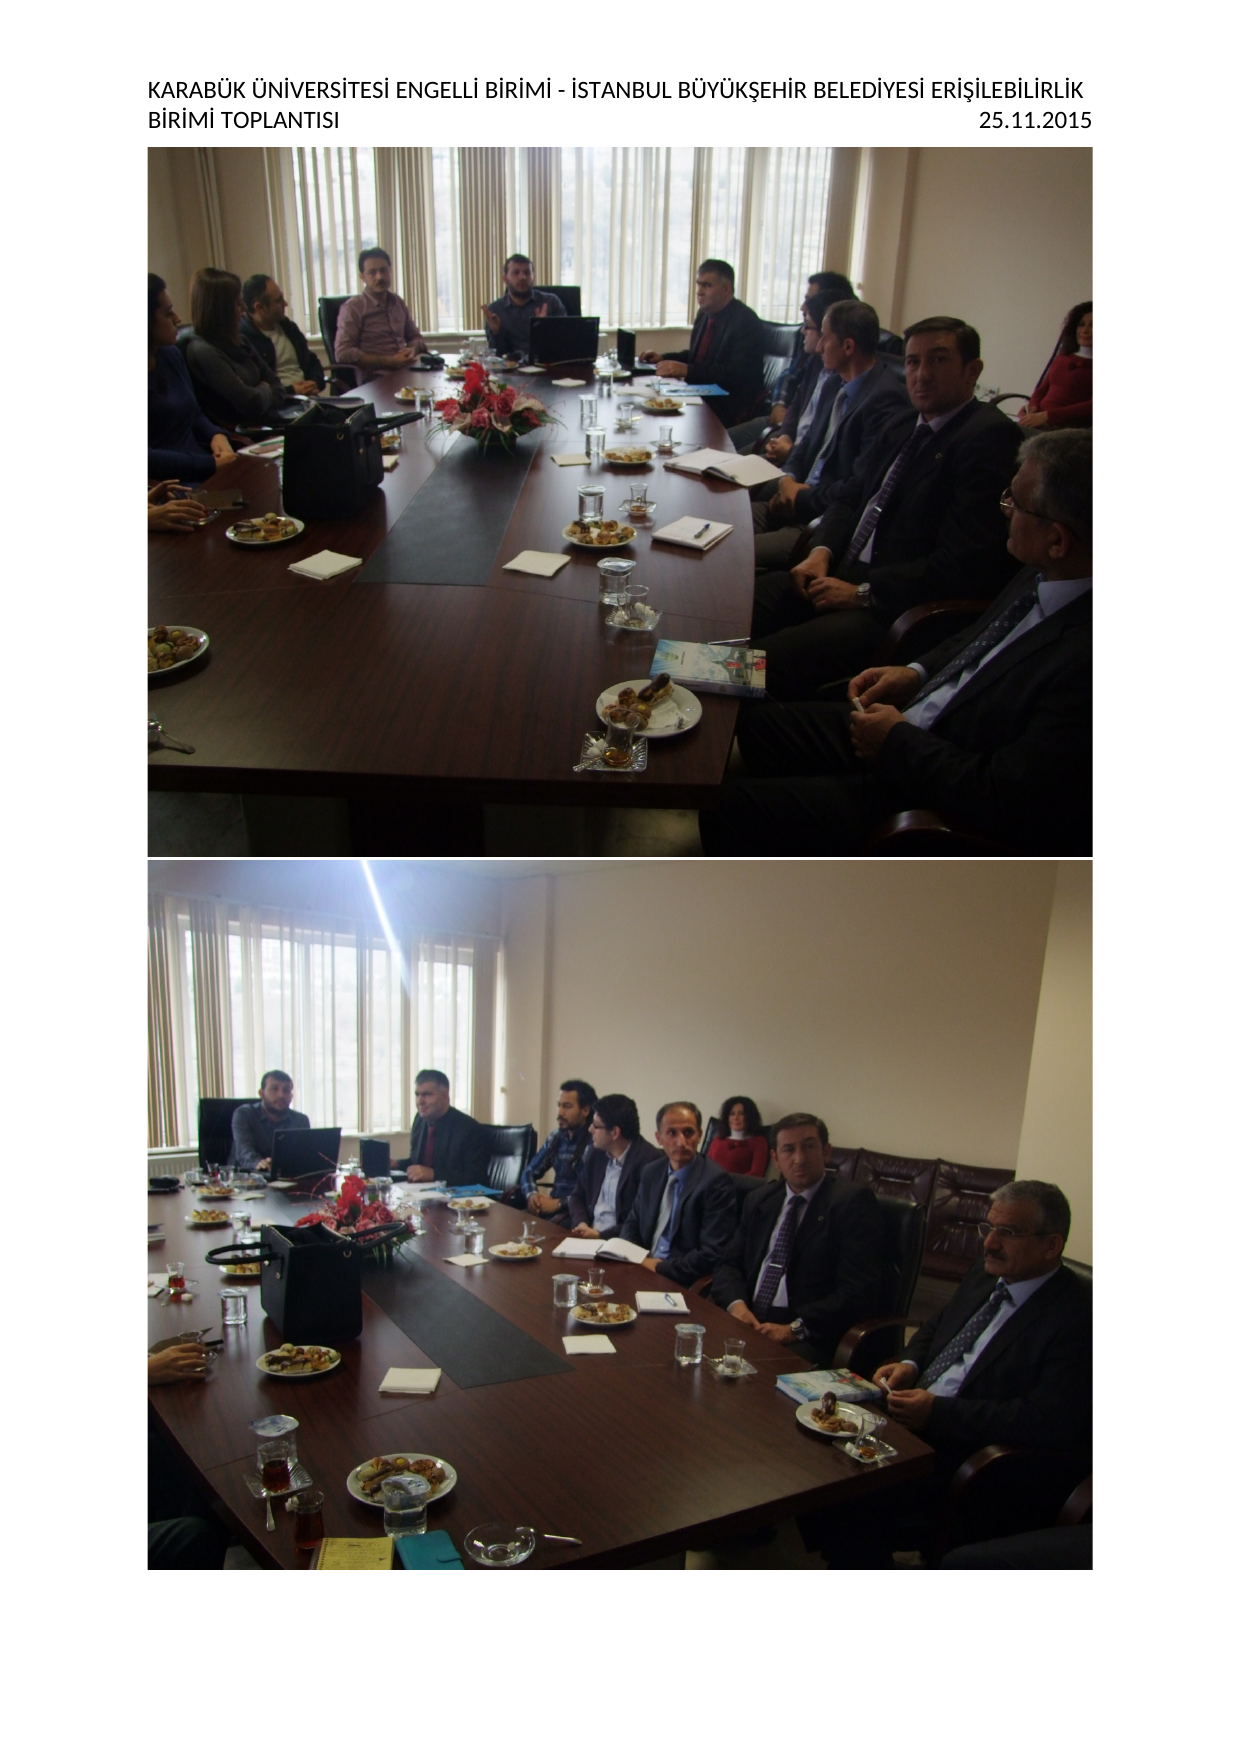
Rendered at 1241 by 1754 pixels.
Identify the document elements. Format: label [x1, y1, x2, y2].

picture [147, 860, 1093, 1570]
picture [147, 147, 1093, 857]
